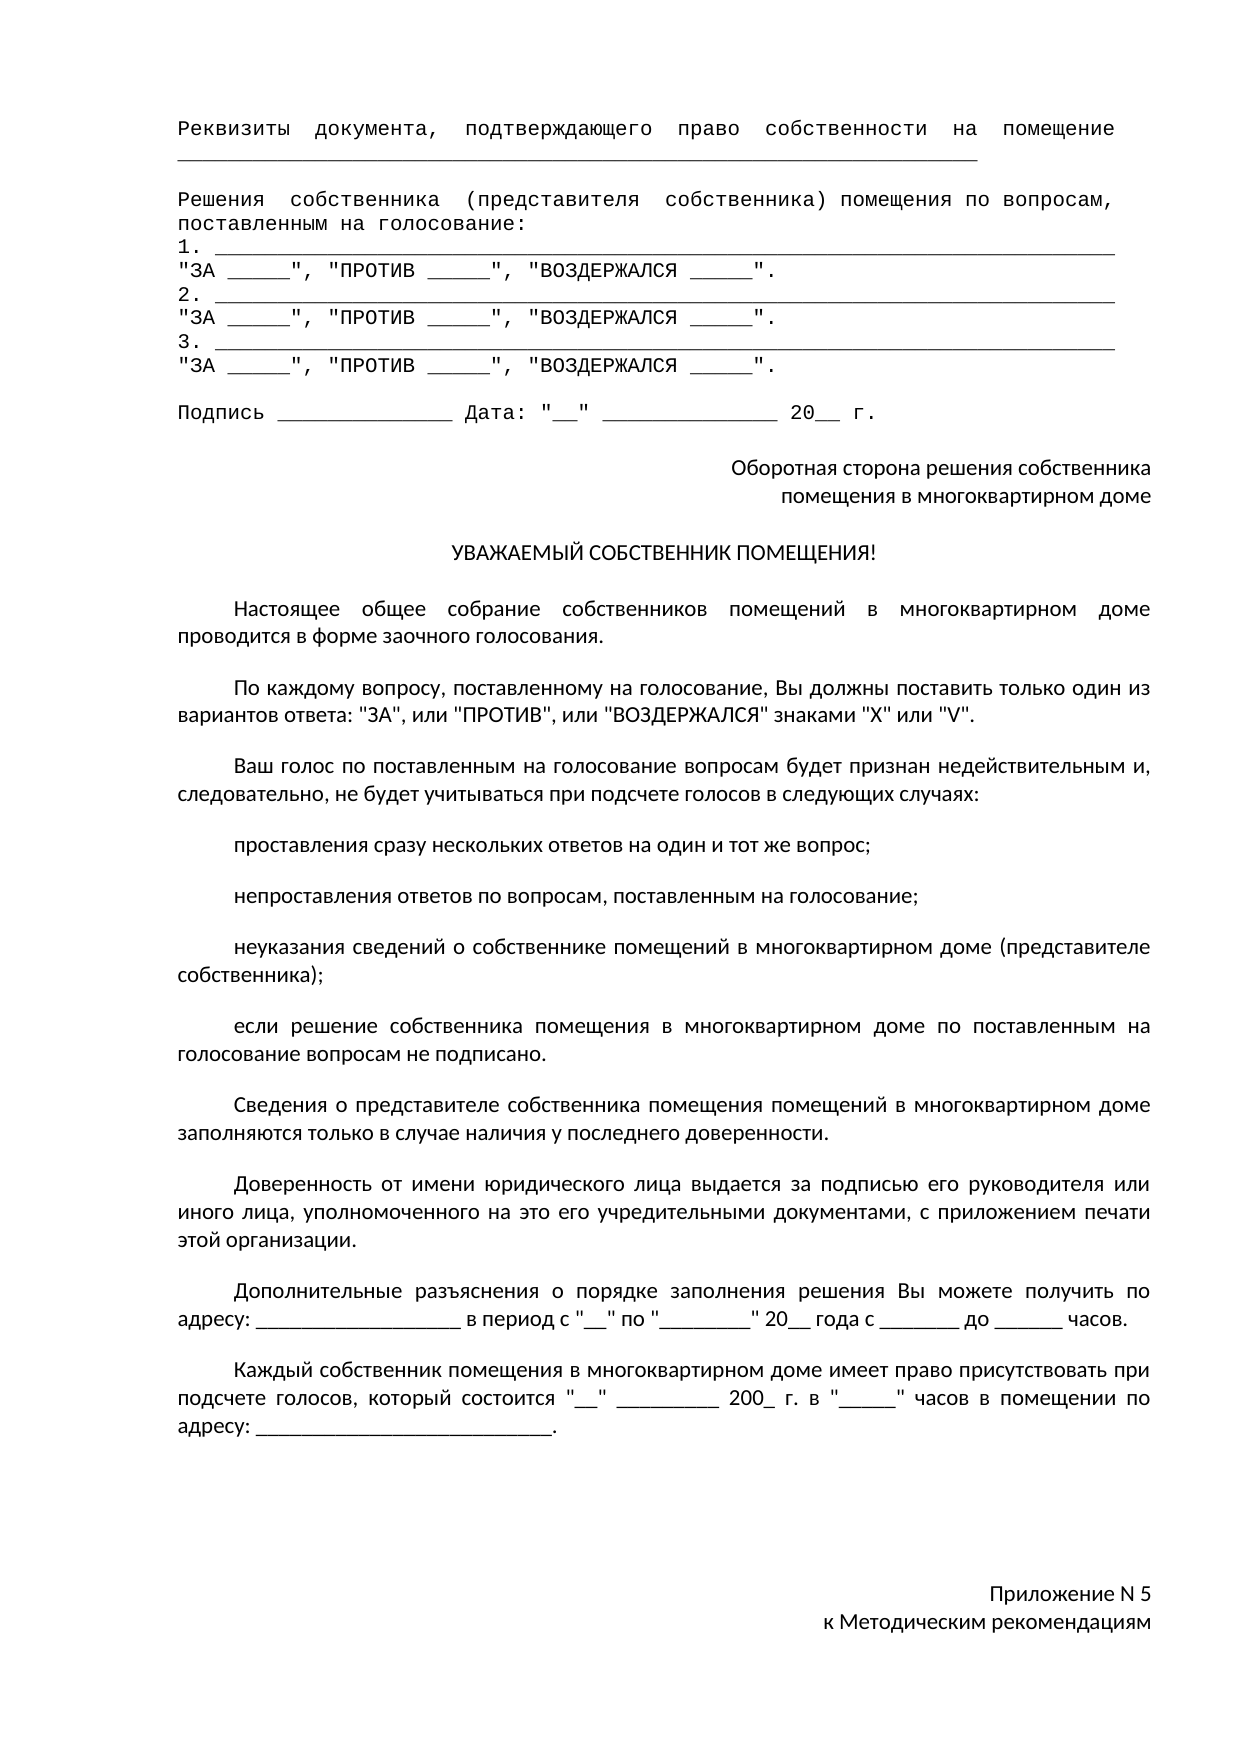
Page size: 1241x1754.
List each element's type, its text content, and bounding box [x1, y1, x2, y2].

text Ваш голос по поставленным на голосование вопросам будет признан недействительным и, следовательно, не будет учитываться при подсчете голосов в следующих случаях: [177, 752, 1152, 808]
text Сведения о представителе собственника помещения помещений в многоквартирном доме заполняются только в случае наличия у последнего доверенности. [177, 1090, 1152, 1146]
text неуказания сведений о собственнике помещений в многоквартирном доме (представителе собственника); [177, 932, 1152, 988]
text Реквизиты документа, подтверждающего право собственности на помещение [177, 118, 1152, 142]
text Доверенность от имени юридического лица выдается за подписью его руководителя или иного лица, уполномоченного на это его учредительными документами, с приложением печати этой организации. [177, 1169, 1152, 1253]
text По каждому вопросу, поставленному на голосование, Вы должны поставить только один из вариантов ответа: "ЗА", или "ПРОТИВ", или "ВОЗДЕРЖАЛСЯ" знаками "X" или "V". [177, 673, 1152, 729]
text "ЗА _____", "ПРОТИВ _____", "ВОЗДЕРЖАЛСЯ _____". [177, 260, 1152, 284]
text Подпись ______________ Дата: "__" ______________ 20__ г. [177, 402, 1152, 426]
text поставленным на голосование: [177, 213, 1152, 236]
text "ЗА _____", "ПРОТИВ _____", "ВОЗДЕРЖАЛСЯ _____". [177, 354, 1152, 378]
text проставления сразу нескольких ответов на один и тот же вопрос; [177, 831, 1152, 858]
text непроставления ответов по вопросам, поставленным на голосование; [177, 881, 1152, 909]
text ________________________________________________________________ [177, 142, 1152, 165]
text Приложение N 5 [177, 1579, 1152, 1607]
text 3. ________________________________________________________________________ [177, 331, 1152, 354]
text Каждый собственник помещения в многоквартирном доме имеет право присутствовать при подсчете голосов, который состоится "__" _________ 200_ г. в "_____" часов в помещении по адресу: __________________________. [177, 1355, 1152, 1439]
text Решения собственника (представителя собственника) помещения по вопросам, [177, 189, 1152, 213]
text "ЗА _____", "ПРОТИВ _____", "ВОЗДЕРЖАЛСЯ _____". [177, 307, 1152, 331]
text Дополнительные разъяснения о порядке заполнения решения Вы можете получить по адресу: __________________ в период с "__" по "________" 20__ года с _______ до ______ часов. [177, 1276, 1152, 1332]
text Настоящее общее собрание собственников помещений в многоквартирном доме проводится в форме заочного голосования. [177, 594, 1152, 650]
text если решение собственника помещения в многоквартирном доме по поставленным на голосование вопросам не подписано. [177, 1011, 1152, 1067]
text 1. ________________________________________________________________________ [177, 236, 1152, 260]
text к Методическим рекомендациям [177, 1607, 1152, 1635]
text 2. ________________________________________________________________________ [177, 284, 1152, 307]
text УВАЖАЕМЫЙ СОБСТВЕННИК ПОМЕЩЕНИЯ! [177, 538, 1152, 566]
text Оборотная сторона решения собственника [177, 453, 1152, 482]
text помещения в многоквартирном доме [177, 482, 1152, 509]
